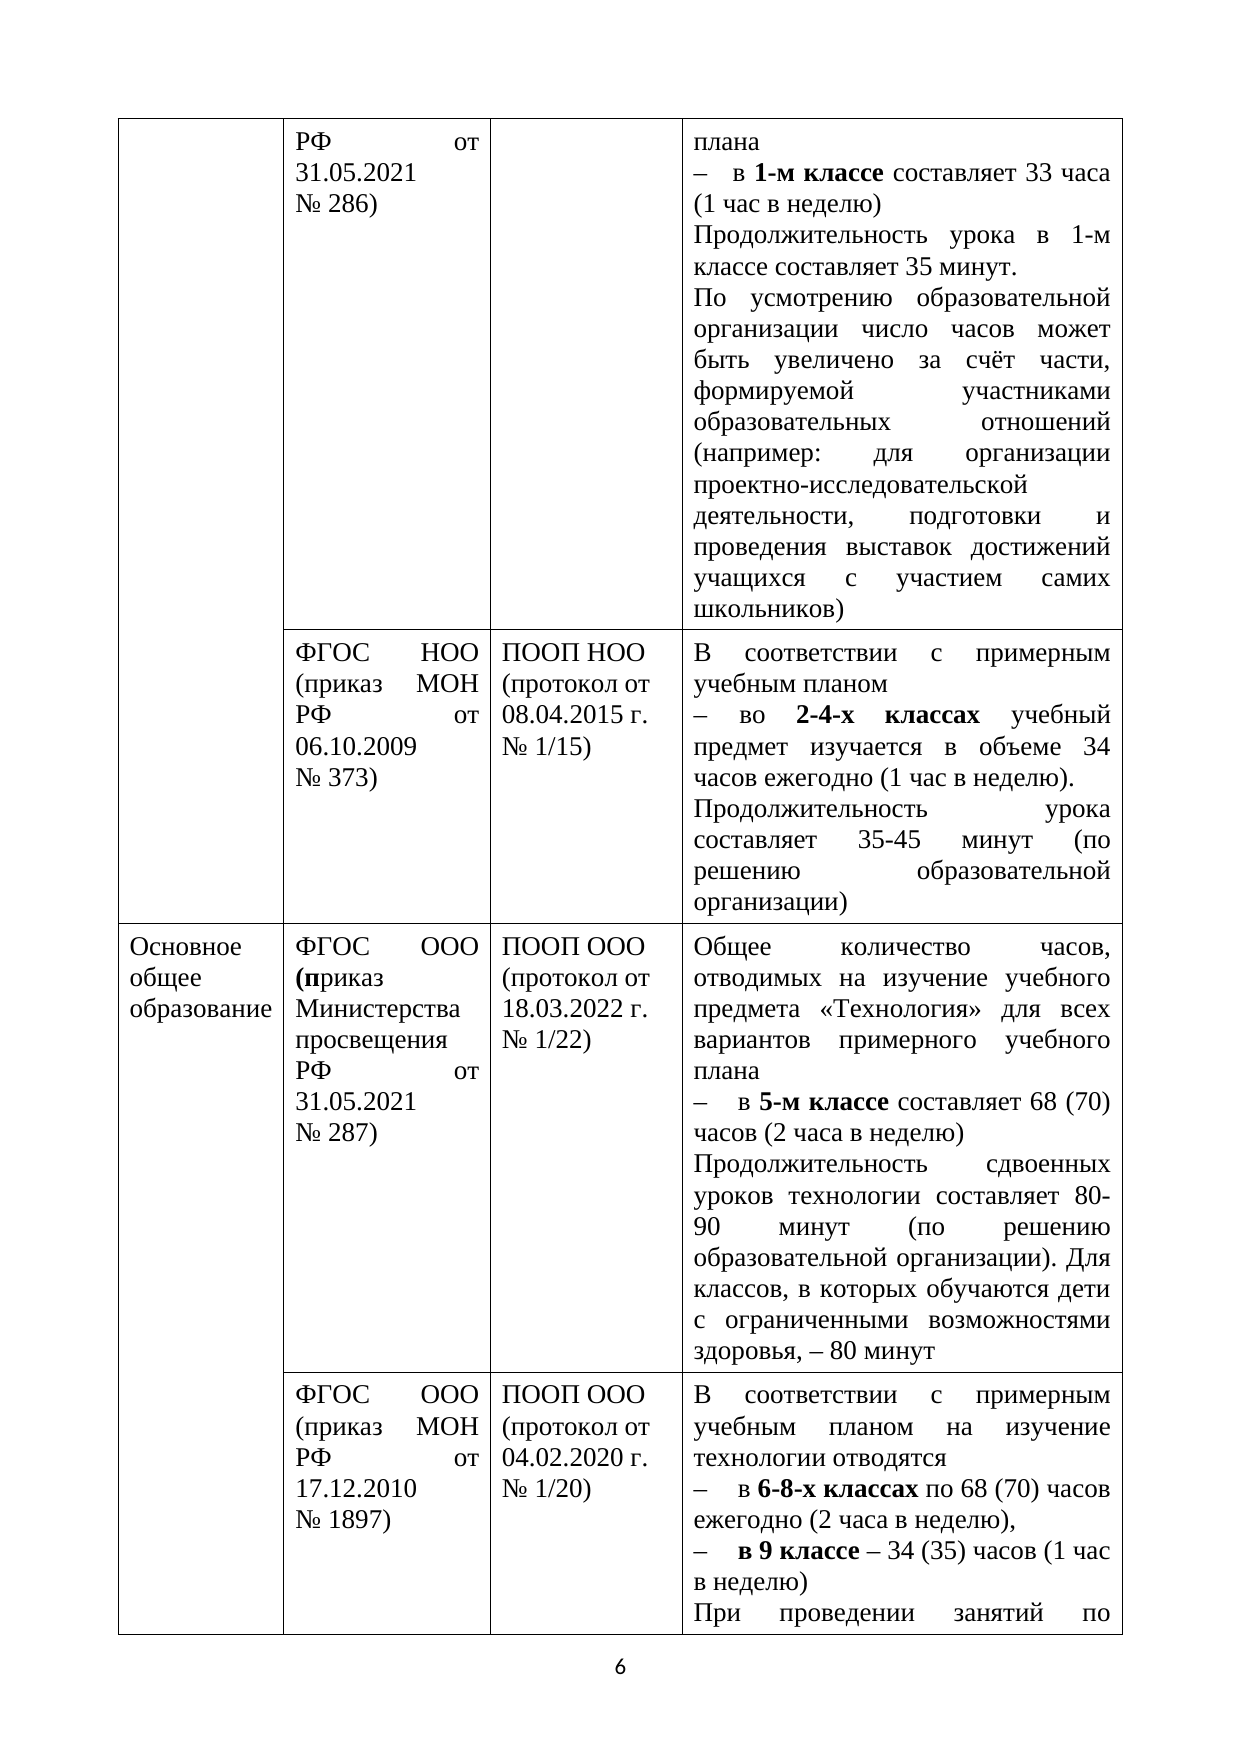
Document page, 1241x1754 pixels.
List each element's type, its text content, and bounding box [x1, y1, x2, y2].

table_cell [491, 119, 682, 629]
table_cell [683, 119, 1122, 629]
table_cell ФГОС ООО (приказ Министерства просвещения РФ от 31.05.2021 № 287) [284, 924, 490, 1372]
table_cell Общее количество часов, отводимых на изучение учебного предмета «Технология» для всех вариантов примерного учебного плана в 5-м классе составляет 68 (70) часов (2 часа в неделю) Продолжительность сдвоенных уроков технологии составляет 80-90 минут (по решению образовательной организации). Для классов, в которых обучаются дети с ограниченными возможностями здоровья, – 80 минут [683, 924, 1122, 1372]
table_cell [284, 1373, 490, 1634]
table_cell В соответствии с примерным учебным планом во 2-4-х классах учебный предмет изучается в объеме 34 часов ежегодно (1 час в неделю). Продолжительность урока составляет 35-45 минут (по решению образовательной организации) [683, 630, 1122, 923]
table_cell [284, 119, 490, 629]
table_cell ФГОС НОО (приказ МОН РФ от 06.10.2009 № 373) [284, 630, 490, 923]
table_cell ПООП НОО (протокол от 08.04.2015 г. № 1/15) [491, 630, 682, 923]
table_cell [491, 1373, 682, 1634]
table_cell Основное общее образование [119, 924, 283, 1634]
table_cell ПООП ООО (протокол от 18.03.2022 г. № 1/22) [491, 924, 682, 1372]
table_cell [683, 1373, 1122, 1634]
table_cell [119, 119, 283, 923]
